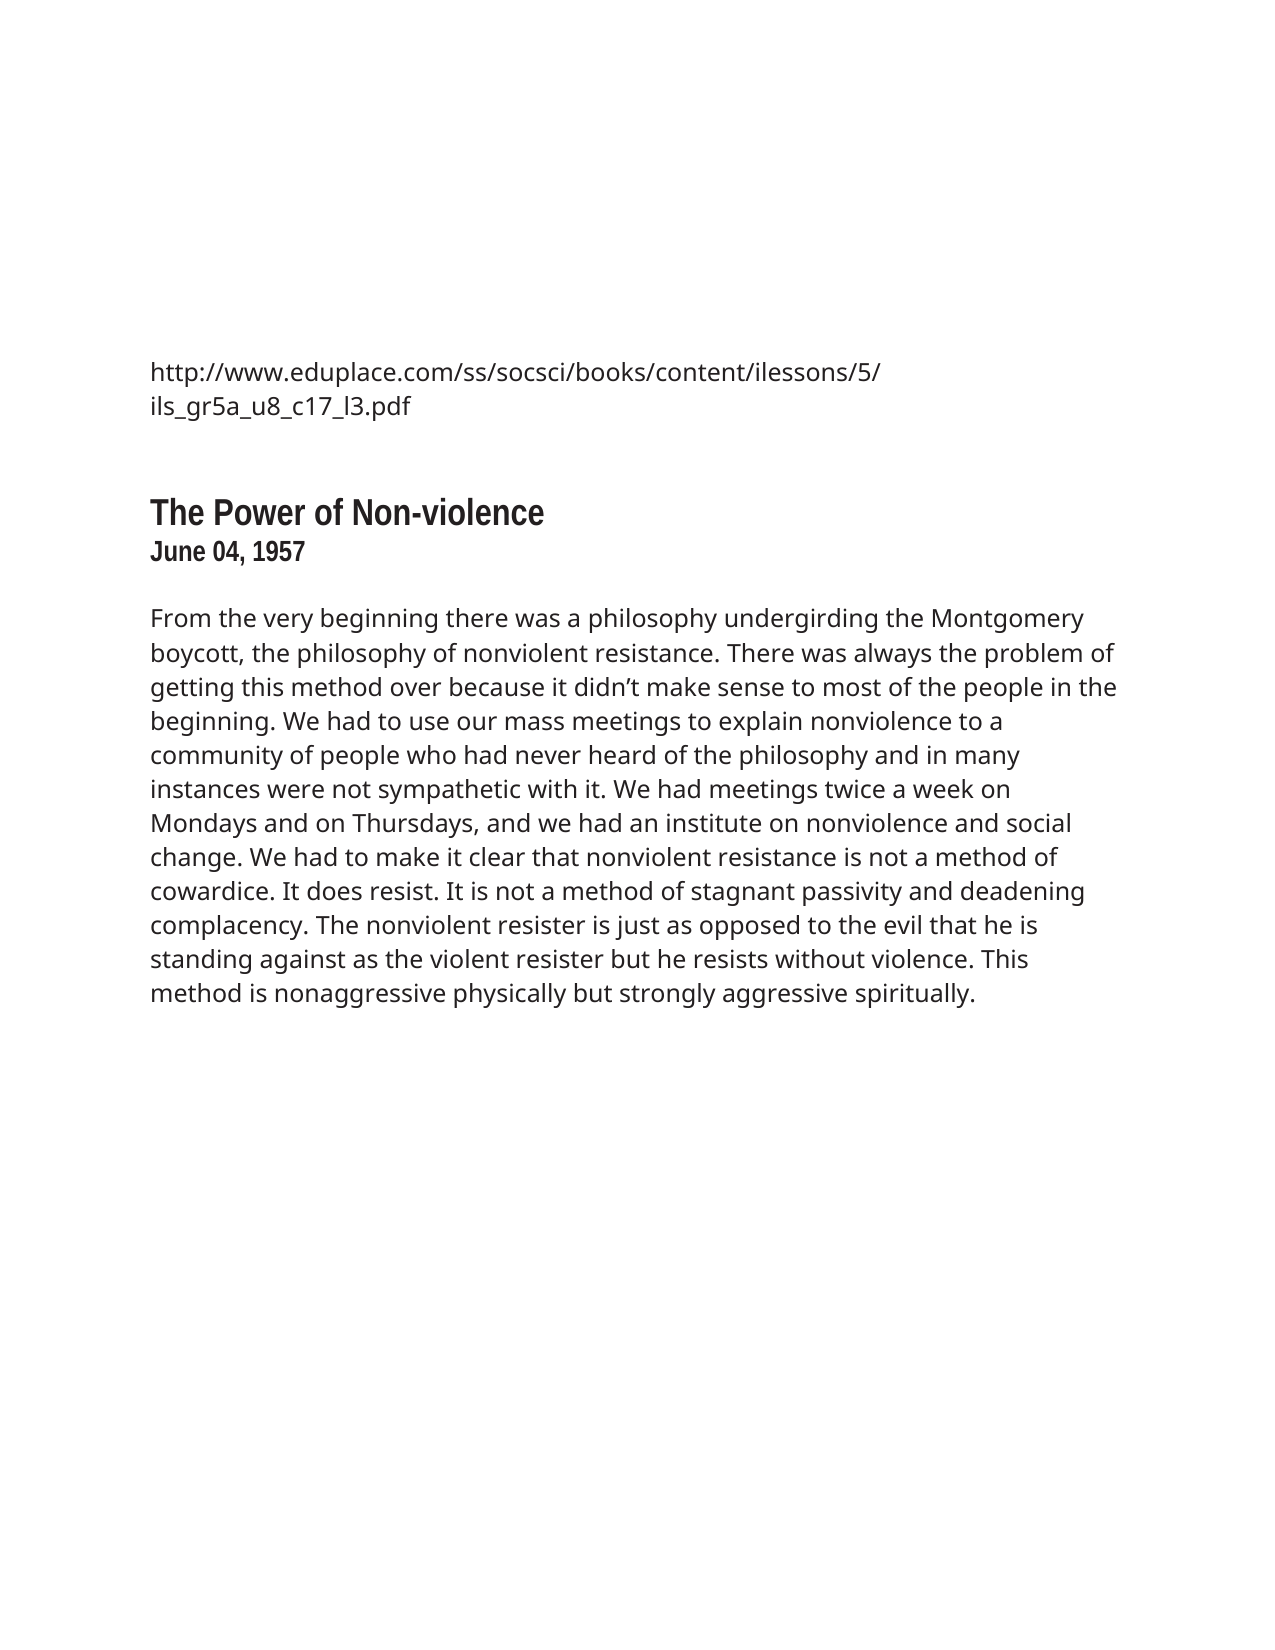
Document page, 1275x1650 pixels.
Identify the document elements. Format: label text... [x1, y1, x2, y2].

text http://www.eduplace.com/ss/socsci/books/content/ilessons/5/ils_gr5a_u8_c17_l3.pdf [150, 354, 1125, 422]
text The Power of Non-violence [150, 491, 1125, 534]
text June 04, 1957 [150, 534, 1125, 567]
text From the very beginning there was a philosophy undergirding the Montgomery boycott, the philosophy of nonviolent resistance. There was always the problem of getting this method over because it didn’t make sense to most of the people in the beginning. We had to use our mass meetings to explain nonviolence to a community of people who had never heard of the philosophy and in many instances were not sympathetic with it. We had meetings twice a week on Mondays and on Thursdays, and we had an institute on nonviolence and social change. We had to make it clear that nonviolent resistance is not a method of cowardice. It does resist. It is not a method of stagnant passivity and deadening complacency. The nonviolent resister is just as opposed to the evil that he is standing against as the violent resister but he resists without violence. This method is nonaggressive physically but strongly aggressive spiritually. [150, 601, 1125, 1010]
